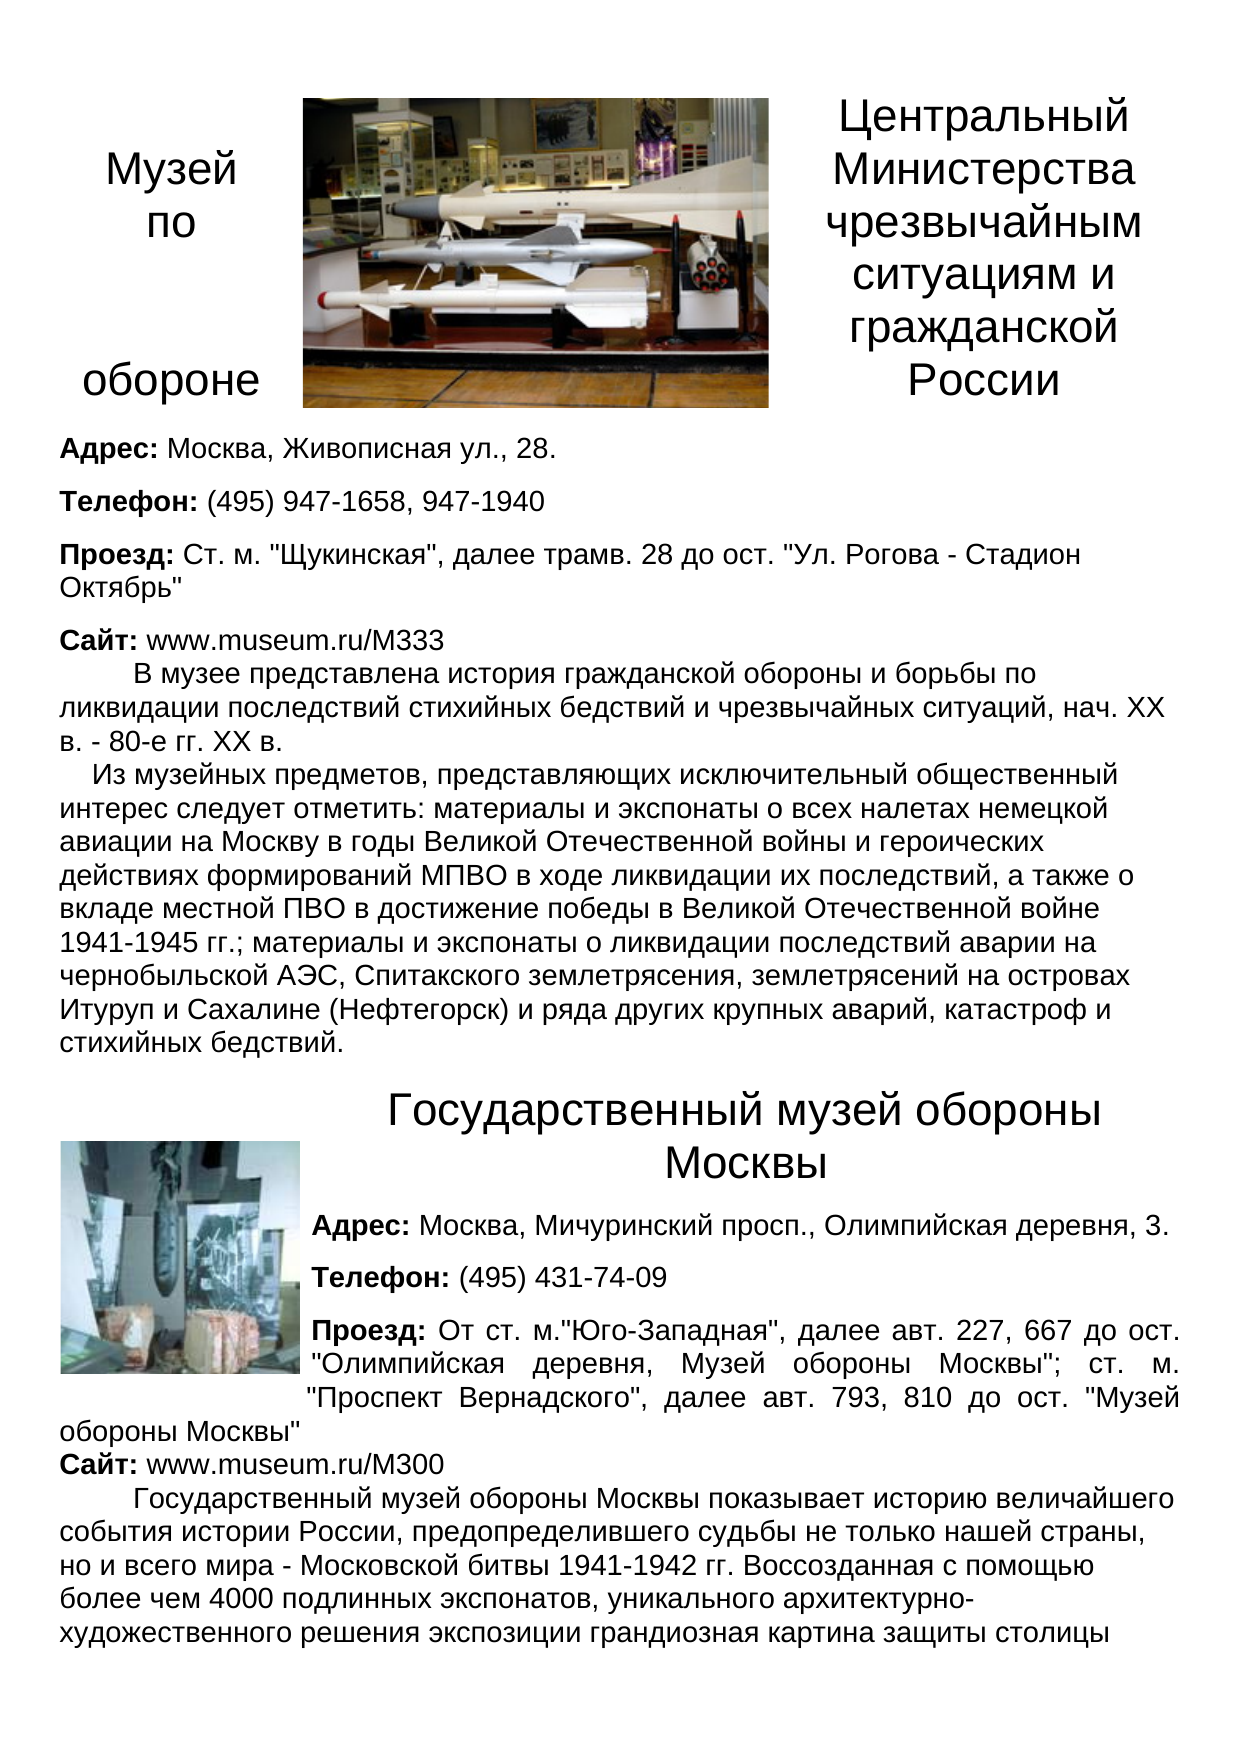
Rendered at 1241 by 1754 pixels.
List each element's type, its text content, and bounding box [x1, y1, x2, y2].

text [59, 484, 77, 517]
text Проезд: От ст. м."Юго-Западная", далее авт. 227, 667 до ост. "Олимпийская деревня, Музей обороны Москвы"; ст. м. "Проспект Вернадского", далее авт. 793, 810 до ост. "Музей обороны Москвы" [59, 1346, 1181, 1447]
picture [302, 98, 769, 408]
text Центральный Музей Министерства [59, 89, 1181, 194]
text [59, 1481, 1181, 1648]
text Проезд: Ст. м. "Щукинская", далее трамв. 28 до ост. "Ул. Рогова - Стадион Октябрь" [356, 537, 1181, 604]
text Телефон: (495) 947-1658, 947-1940 [356, 484, 1181, 517]
text Сайт: www.museum.ru/M300 [59, 1447, 1181, 1481]
picture [940, 903, 1167, 1072]
text Сайт: www.museum.ru/M333 [59, 623, 1181, 656]
text Телефон: (495) 431-74-09 [300, 1294, 1181, 1327]
text Адрес: Москва, Мичуринский просп., Олимпийская деревня, 3. [300, 1241, 1181, 1274]
text по чрезвычайным ситуациям и гражданской обороне России [59, 194, 302, 405]
text В музее представлена история гражданской обороны и борьбы по ликвидации последствий стихийных бедствий и чрезвычайных ситуаций, нач. ХХ в. - 80-е гг. ХХ в. [59, 656, 1181, 757]
text Государственный музей обороны Москвы [59, 1116, 1181, 1222]
picture [77, 431, 356, 641]
text по чрезвычайным ситуациям и гражданской обороне России [769, 194, 1181, 405]
picture [59, 1174, 300, 1406]
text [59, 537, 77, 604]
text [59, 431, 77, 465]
text Адрес: Москва, Живописная ул., 28. [356, 431, 1181, 465]
text Из музейных предметов, представляющих исключительный общественный интерес следует отметить: материалы и экспонаты о всех налетах немецкой авиации на Москву в годы Великой Отечественной войны и героических действиях формирований МПВО в ходе ликвидации их последствий, а также о вкладе местной ПВО в достижение победы в Великой Отечественной войне 1941-1945 гг.; материалы и экспонаты о ликвидации последствий аварии на чернобыльской АЭС, Спитакского землетрясения, землетрясений на островах Итуруп и Сахалине (Нефтегорск) и ряда других крупных аварий, катастроф и стихийных бедствий. [59, 757, 1181, 1092]
